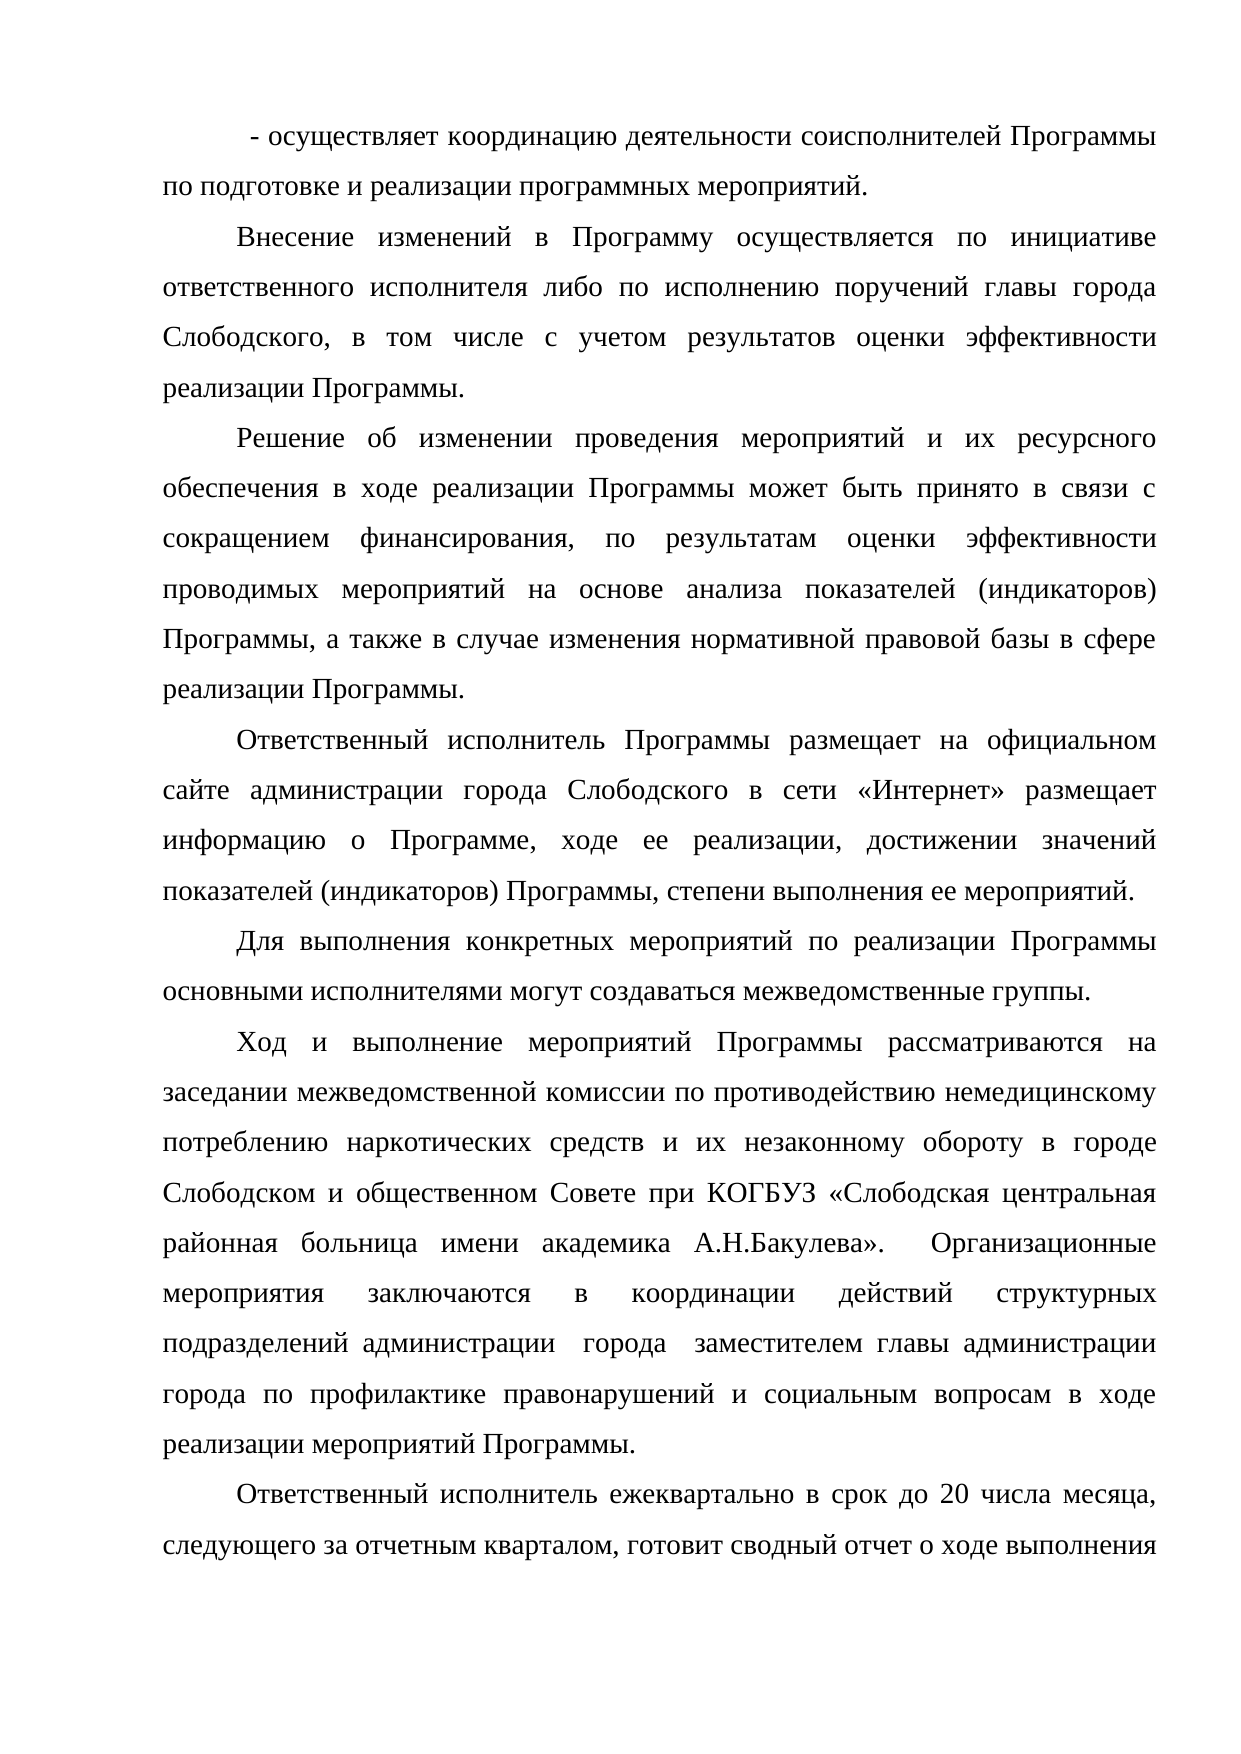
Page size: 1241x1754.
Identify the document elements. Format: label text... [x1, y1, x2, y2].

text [162, 1477, 1157, 1560]
text Для выполнения конкретных мероприятий по реализации Программы основными исполнителями могут создаваться межведомственные группы. [162, 923, 1157, 1007]
text Внесение изменений в Программу осуществляется по инициативе ответственного исполнителя либо по исполнению поручений главы города Слободского, в том числе с учетом результатов оценки эффективности реализации Программы. [162, 219, 1157, 403]
text Ответственный исполнитель Программы размещает на официальном сайте администрации города Слободского в сети «Интернет» размещает информацию о Программе, ходе ее реализации, достижении значений показателей (индикаторов) Программы, степени выполнения ее мероприятий. [162, 722, 1157, 906]
text Ход и выполнение мероприятий Программы рассматриваются на заседании межведомственной комиссии по противодействию немедицинскому потреблению наркотических средств и их незаконному обороту в городе Слободском и общественном Совете при КОГБУЗ «Слободская центральная районная больница имени академика А.Н.Бакулева». Организационные мероприятия заключаются в координации действий структурных подразделений администрации города заместителем главы администрации города по профилактике правонарушений и социальным вопросам в ходе реализации мероприятий Программы. [162, 1024, 1157, 1460]
text Решение об изменении проведения мероприятий и их ресурсного обеспечения в ходе реализации Программы может быть принято в связи с сокращением финансирования, по результатам оценки эффективности проводимых мероприятий на основе анализа показателей (индикаторов) Программы, а также в случае изменения нормативной правовой базы в сфере реализации Программы. [162, 420, 1157, 705]
text - осуществляет координацию деятельности соисполнителей Программы по подготовке и реализации программных мероприятий. [162, 118, 1157, 202]
